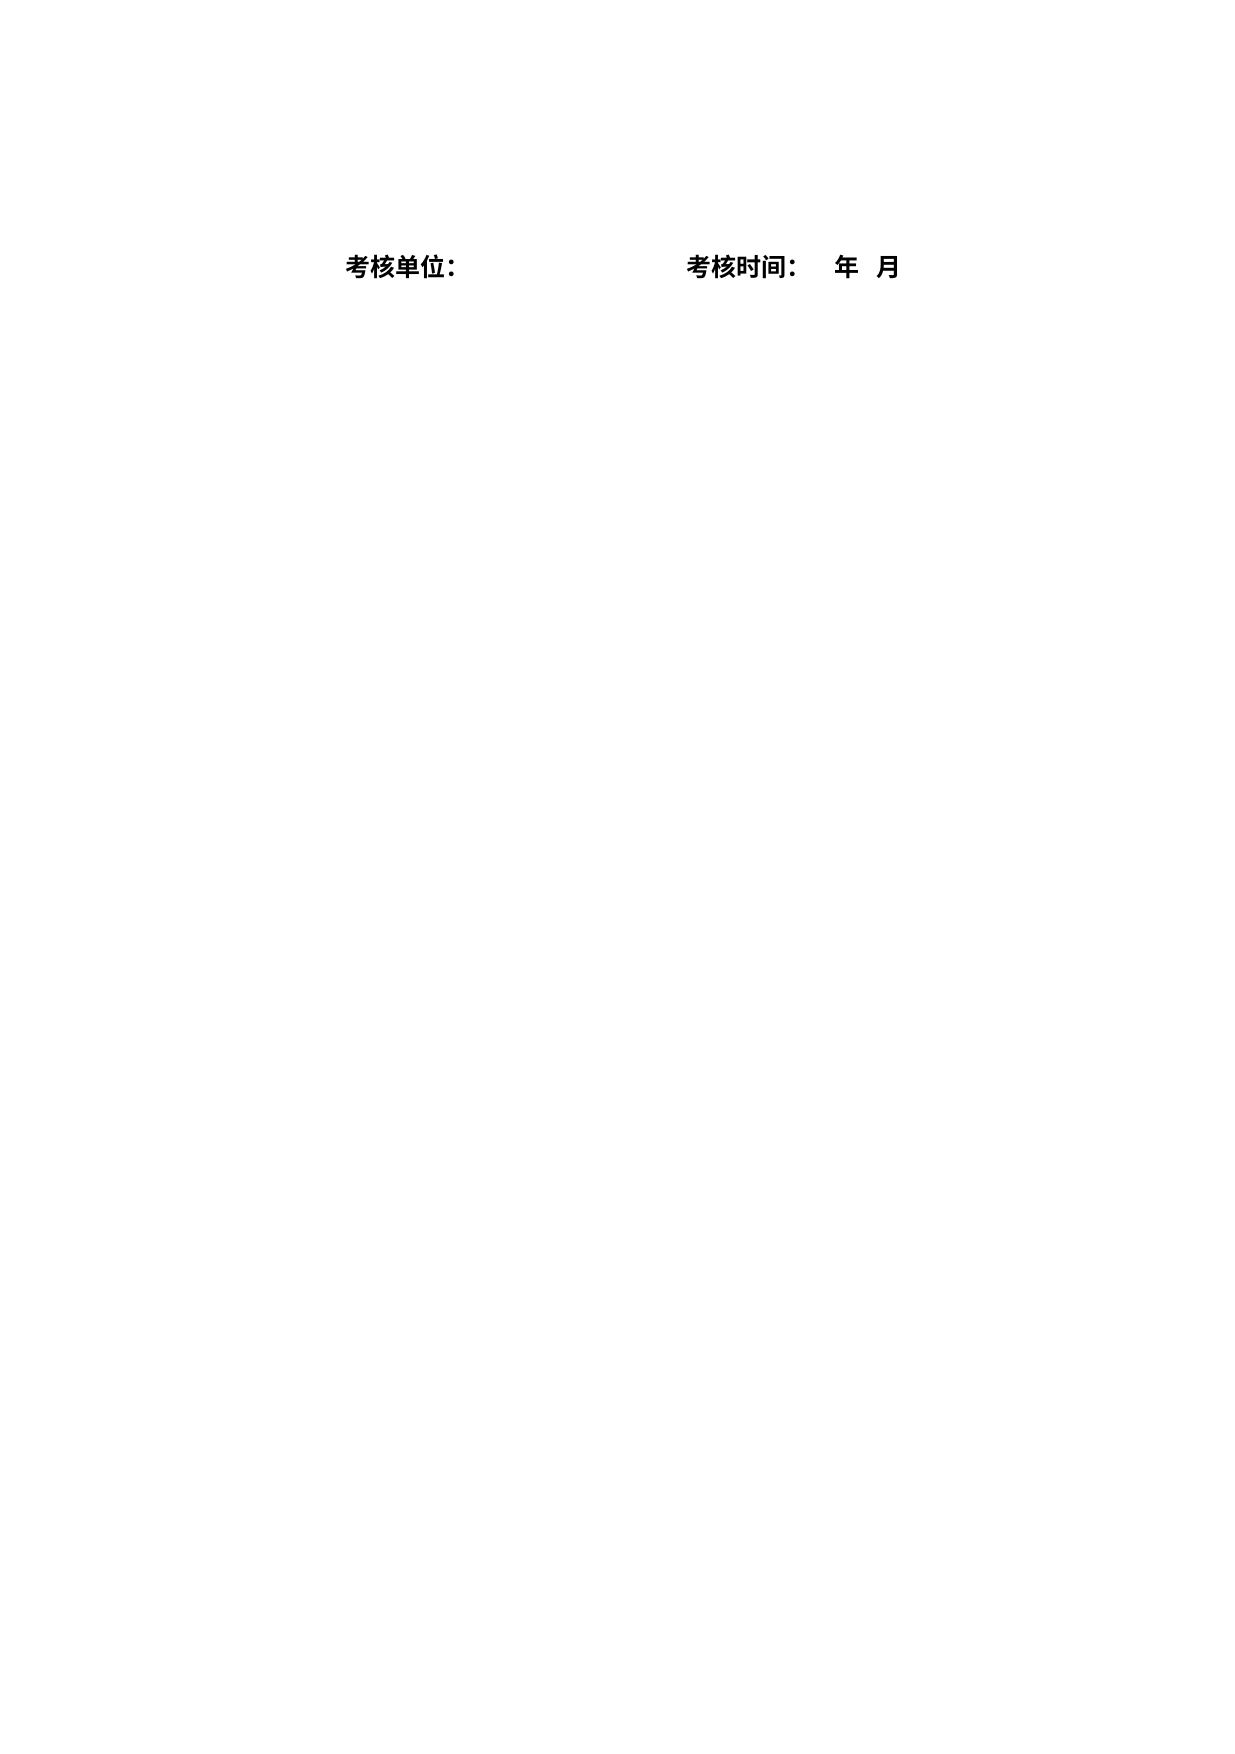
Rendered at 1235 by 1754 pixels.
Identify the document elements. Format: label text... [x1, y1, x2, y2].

text 考核单位： 考核时间： 年 月 [165, 233, 1081, 298]
